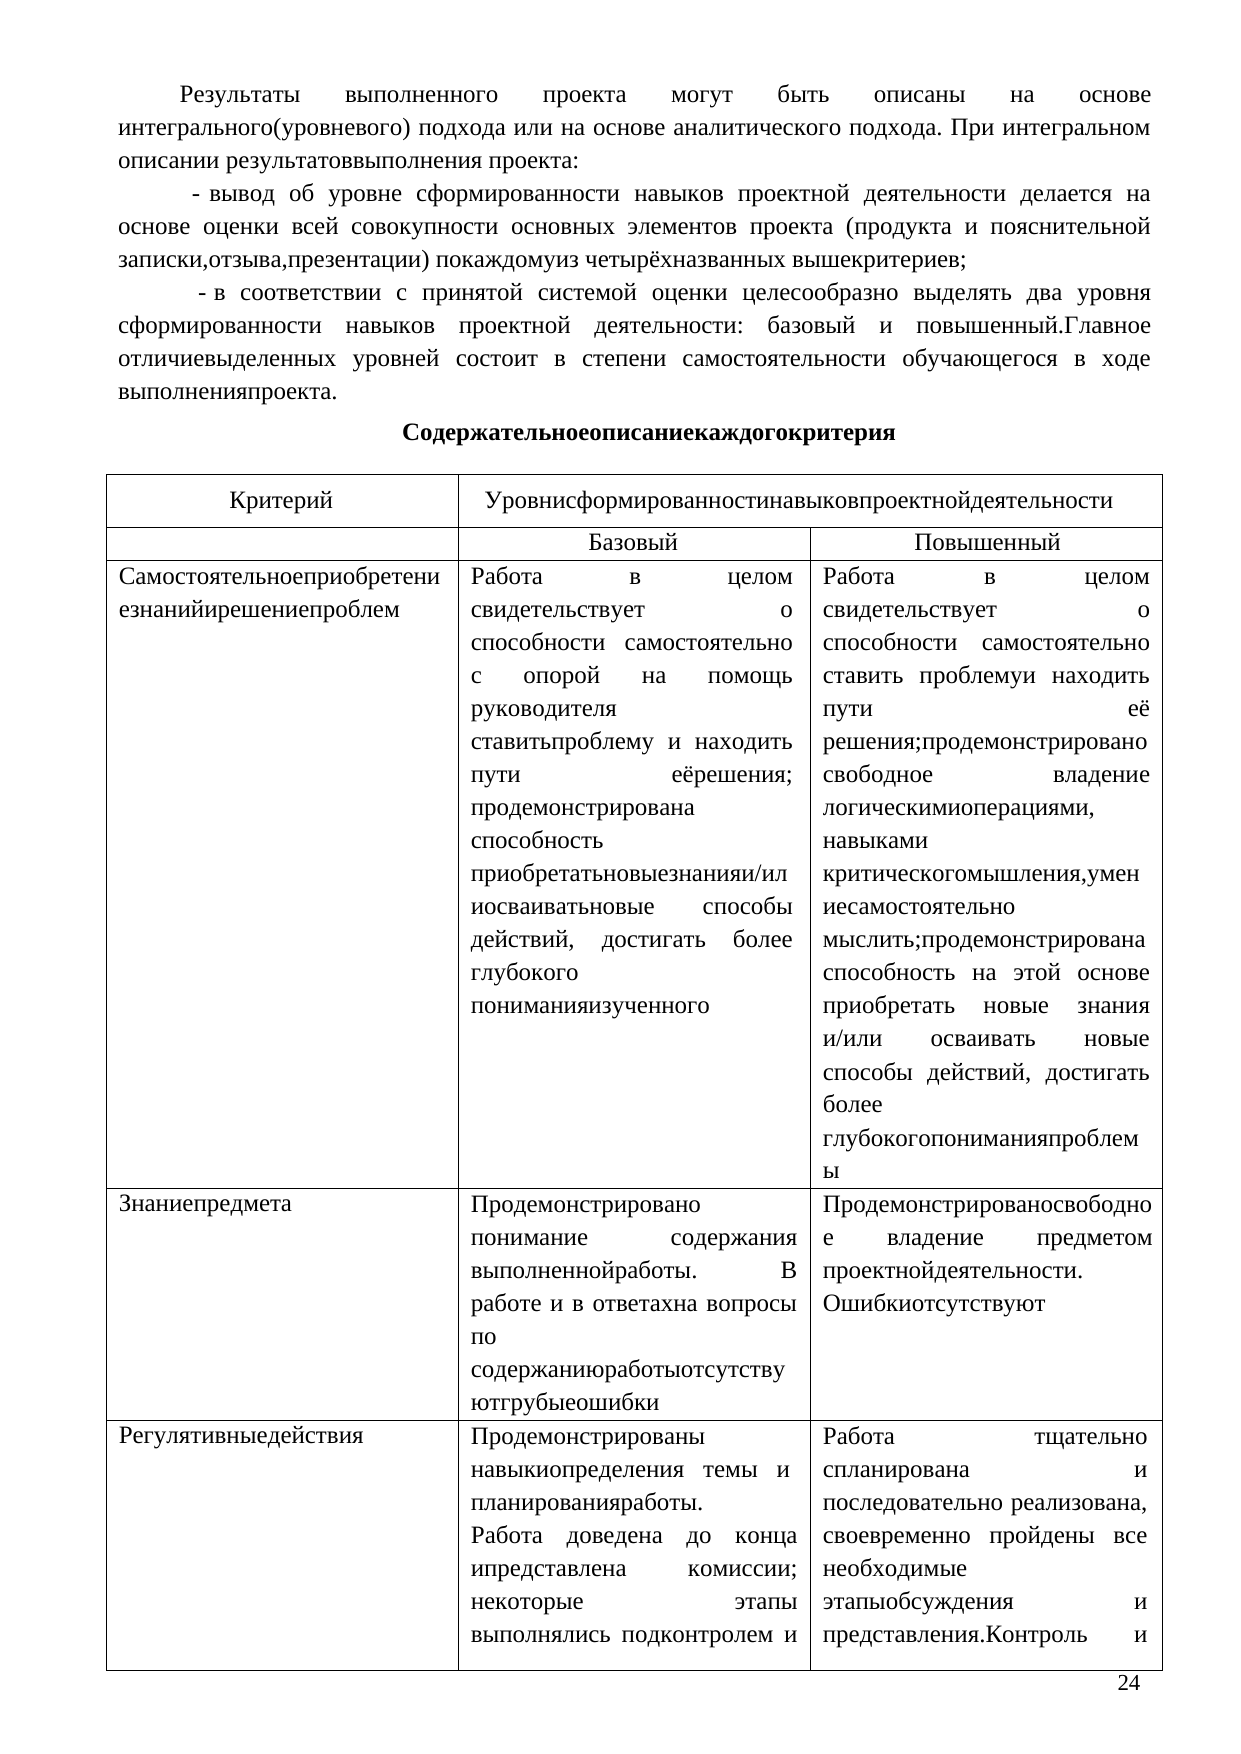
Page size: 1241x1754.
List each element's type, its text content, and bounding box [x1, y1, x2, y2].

table_cell Базовый [459, 528, 810, 560]
table_cell Знаниепредмета [107, 1189, 458, 1420]
table_cell Работа в целом свидетельствует о способности самостоятельно ставить проблемуи находить пути её решения;продемонстрировано свободное владение логическимиоперациями, навыками критическогомышления,умениесамостоятельно мыслить;продемонстрирована способность на этой основе приобретать новые знания и/или осваивать новые способы действий, достигать более глубокогопониманияпроблемы [811, 561, 1162, 1188]
list вывод об уровне сформированности навыков проектной деятельности делается на основе оценки всей совокупности основных элементов проекта (продукта и пояснительной записки,отзыва,презентации) покаждомуиз четырёхназванных вышекритериев; [118, 178, 1152, 273]
table_header Уровнисформированностинавыковпроектнойдеятельности [459, 475, 1162, 527]
text Результаты выполненного проекта могут быть описаны на основе интегрального(уровневого) подхода или на основе аналитического подхода. При интегральном описании результатоввыполнения проекта: [118, 79, 1152, 174]
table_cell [811, 1421, 1162, 1669]
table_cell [107, 1421, 458, 1669]
table_cell Повышенный [811, 528, 1162, 560]
table_cell [107, 528, 458, 560]
table_cell Продемонстрировано понимание содержания выполненнойработы. В работе и в ответахна вопросы по содержаниюработыотсутствуютгрубыеошибки [459, 1189, 810, 1420]
text Содержательноеописаниекаждогокритерия [118, 417, 1180, 446]
table_cell Работа в целом свидетельствует о способности самостоятельно с опорой на помощь руководителя ставитьпроблему и находить пути еёрешения; продемонстрирована способность приобретатьновыезнанияи/илиосваиватьновые способы действий, достигать более глубокого пониманияизученного [459, 561, 810, 1188]
list в соответствии с принятой системой оценки целесообразно выделять два уровня сформированности навыков проектной деятельности: базовый и повышенный.Главное отличиевыделенных уровней состоит в степени самостоятельности обучающегося в ходе выполненияпроекта. [118, 277, 1152, 405]
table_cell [459, 1421, 810, 1669]
table_cell Самостоятельноеприобретениезнанийирешениепроблем [107, 561, 458, 1188]
table_cell Продемонстрированосвободное владение предметом проектнойдеятельности. Ошибкиотсутствуют [811, 1189, 1162, 1420]
table_header Критерий [107, 475, 458, 527]
